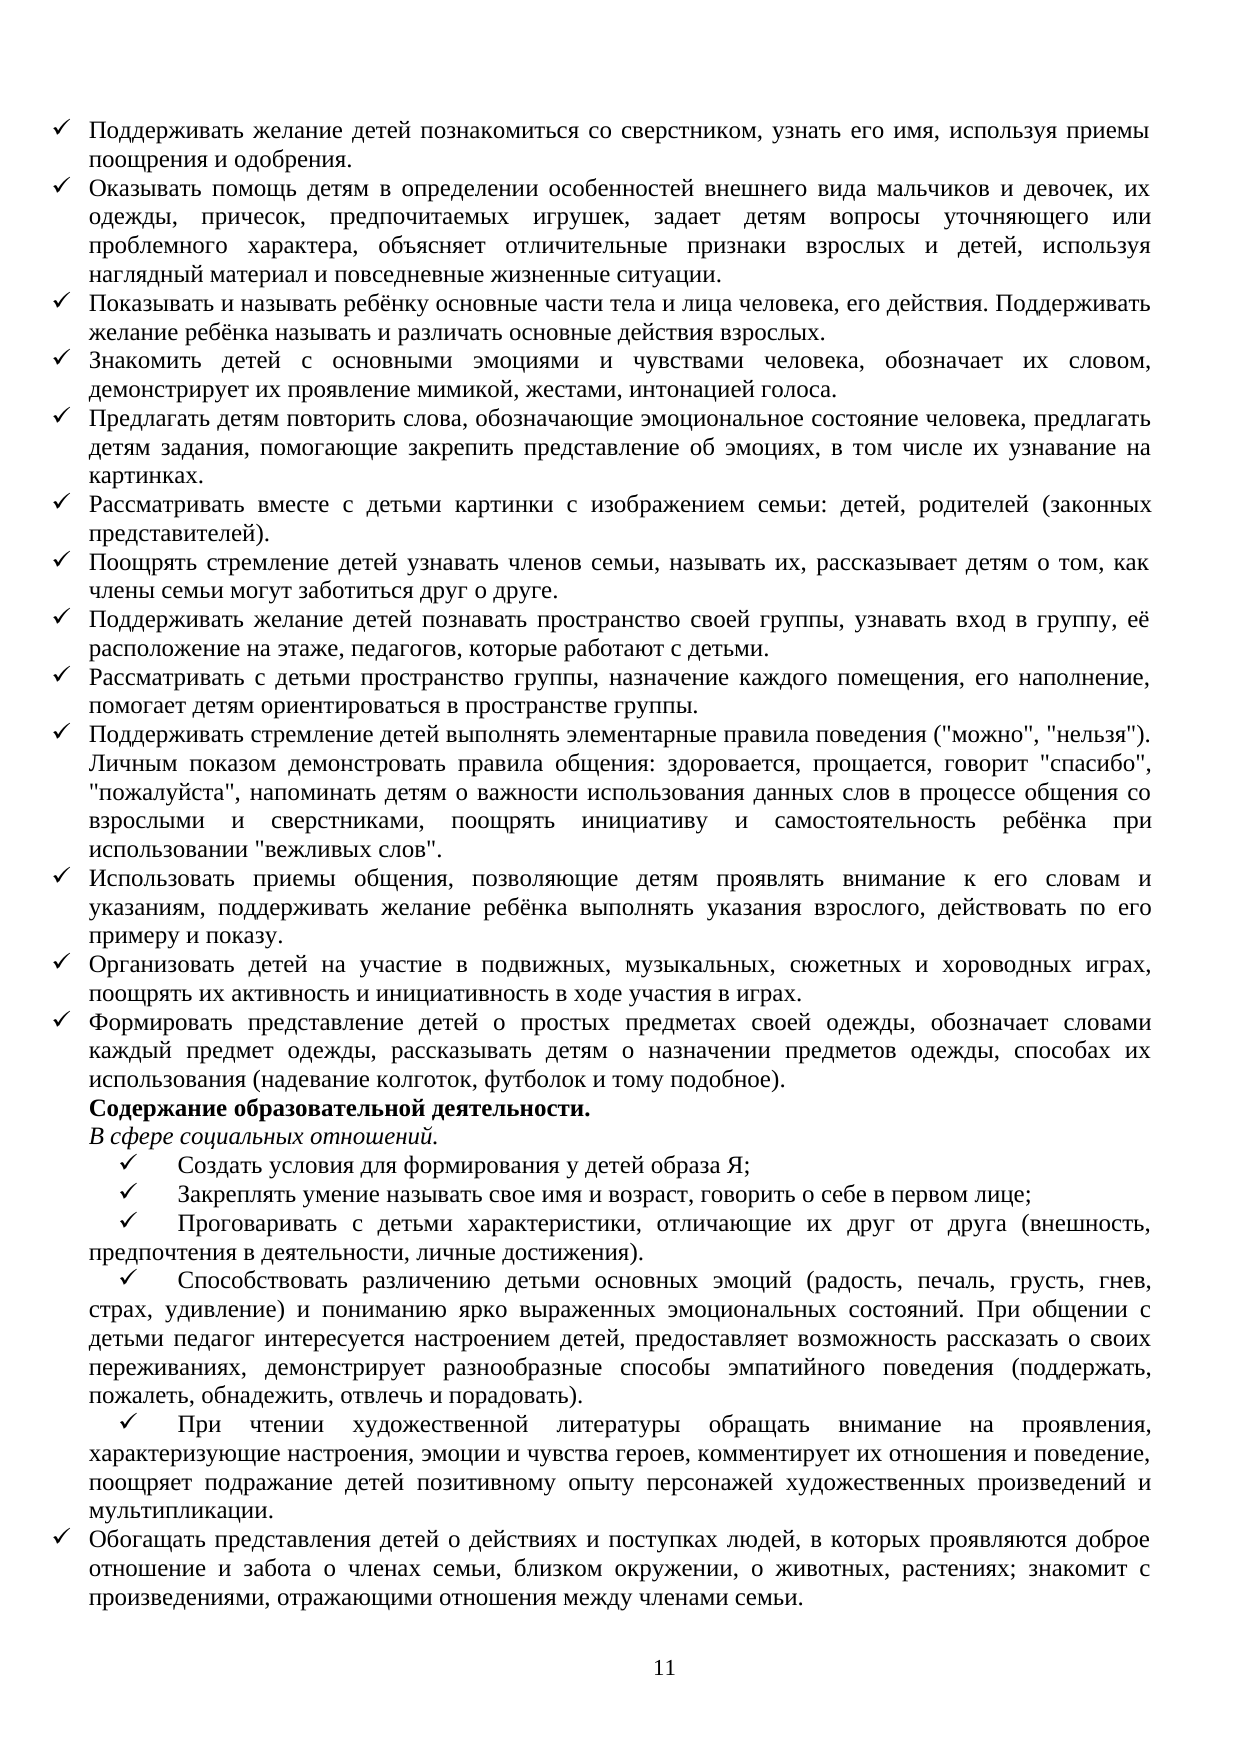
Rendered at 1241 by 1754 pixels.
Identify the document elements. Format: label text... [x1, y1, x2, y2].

list Использовать приемы общения, позволяющие детям проявлять внимание к его словам и указаниям, поддерживать желание ребёнка выполнять указания взрослого, действовать по его примеру и показу. [51, 863, 1152, 949]
list Закреплять умение называть свое имя и возраст, говорить о себе в первом лице; [118, 1179, 1194, 1208]
subtitle Содержание образовательной деятельности. [88, 1093, 1194, 1122]
text В сфере социальных отношений. [88, 1122, 1194, 1151]
list Поддерживать стремление детей выполнять элементарные правила поведения ("можно", "нельзя"). Личным показом демонстровать правила общения: здоровается, прощается, говорит "спасибо", "пожалуйста", напоминать детям о важности использования данных слов в процессе общения со взрослыми и сверстниками, поощрять инициативу и самостоятельность ребёнка при использовании "вежливых слов". [51, 719, 1152, 863]
list Поддерживать желание детей познавать пространство своей группы, узнавать вход в группу, её расположение на этаже, педагогов, которые работают с детьми. [51, 604, 1151, 662]
list Формировать представление детей о простых предметах своей одежды, обозначает словами каждый предмет одежды, рассказывать детям о назначении предметов одежды, способах их использования (надевание колготок, футболок и тому подобное). [51, 1007, 1152, 1093]
list Поддерживать желание детей познакомиться со сверстником, узнать его имя, используя приемы поощрения и одобрения. [51, 115, 1151, 173]
list Создать условия для формирования у детей образа Я; [118, 1151, 1194, 1179]
list Показывать и называть ребёнку основные части тела и лица человека, его действия. Поддерживать желание ребёнка называть и различать основные действия взрослых. [51, 288, 1152, 345]
list Оказывать помощь детям в определении особенностей внешнего вида мальчиков и девочек, их одежды, причесок, предпочитаемых игрушек, задает детям вопросы уточняющего или проблемного характера, объясняет отличительные признаки взрослых и детей, используя наглядный материал и повседневные жизненные ситуации. [51, 173, 1152, 288]
list Предлагать детям повторить слова, обозначающие эмоциональное состояние человека, предлагать детям задания, помогающие закрепить представление об эмоциях, в том числе их узнавание на картинках. [51, 403, 1152, 489]
list Проговаривать с детьми характеристики, отличающие их друг от друга (внешность, предпочтения в деятельности, личные достижения). [88, 1208, 1151, 1266]
list Рассматривать вместе с детьми картинки с изображением семьи: детей, родителей (законных представителей). [51, 489, 1152, 547]
list Обогащать представления детей о действиях и поступках людей, в которых проявляются доброе отношение и забота о членах семьи, близком окружении, о животных, растениях; знакомит с произведениями, отражающими отношения между членами семьи. [51, 1524, 1151, 1611]
list Рассматривать с детьми пространство группы, назначение каждого помещения, его наполнение, помогает детям ориентироваться в пространстве группы. [51, 662, 1151, 719]
list Организовать детей на участие в подвижных, музыкальных, сюжетных и хороводных играх, поощрять их активность и инициативность в ходе участия в играх. [51, 949, 1152, 1007]
list Поощрять стремление детей узнавать членов семьи, называть их, рассказывает детям о том, как члены семьи могут заботиться друг о друге. [51, 547, 1151, 604]
list При чтении художественной литературы обращать внимание на проявления, характеризующие настроения, эмоции и чувства героев, комментирует их отношения и поведение, поощряет подражание детей позитивному опыту персонажей художественных произведений и мультипликации. [88, 1409, 1152, 1524]
list Знакомить детей с основными эмоциями и чувствами человека, обозначает их словом, демонстрирует их проявление мимикой, жестами, интонацией голоса. [51, 345, 1151, 403]
list Способствовать различению детьми основных эмоций (радость, печаль, грусть, гнев, страх, удивление) и пониманию ярко выраженных эмоциональных состояний. При общении с детьми педагог интересуется настроением детей, предоставляет возможность рассказать о своих переживаниях, демонстрирует разнообразные способы эмпатийного поведения (поддержать, пожалеть, обнадежить, отвлечь и порадовать). [88, 1266, 1152, 1409]
